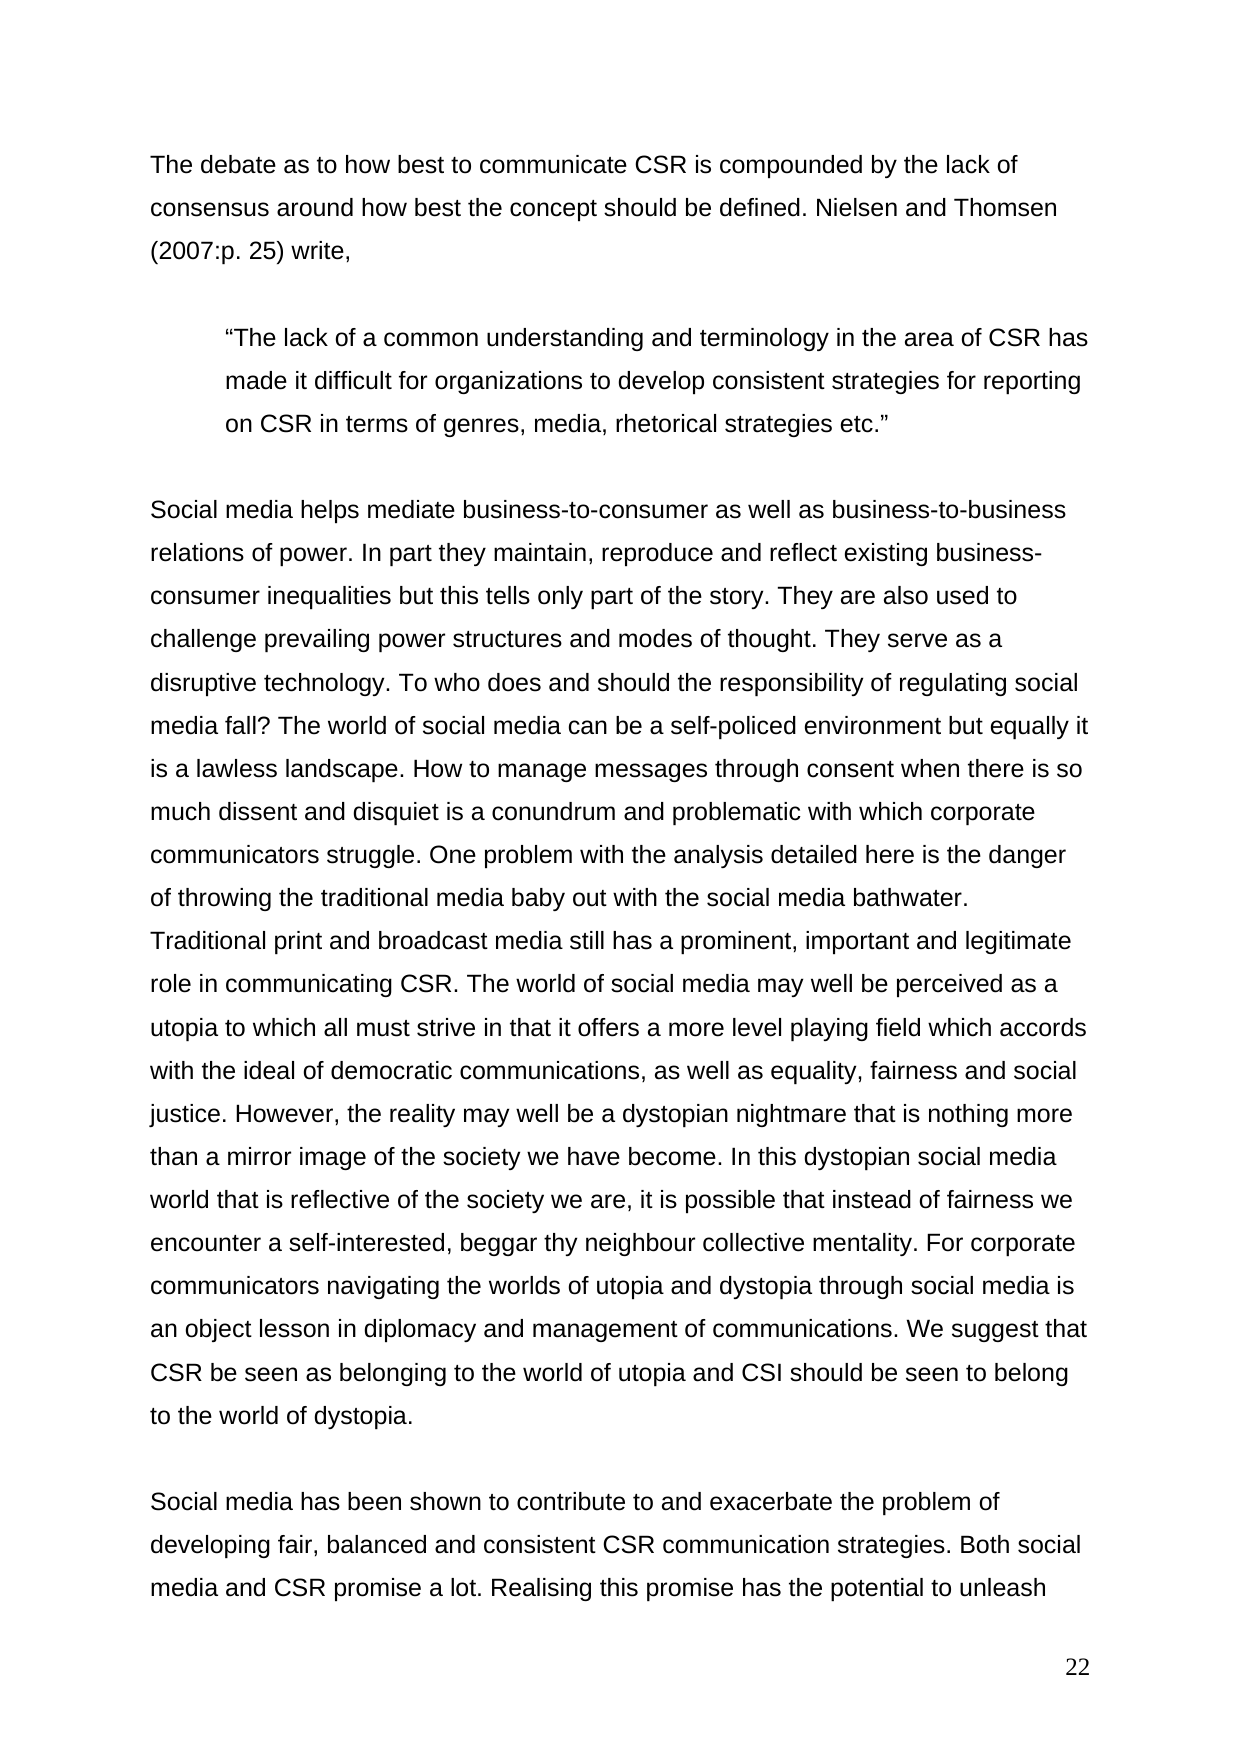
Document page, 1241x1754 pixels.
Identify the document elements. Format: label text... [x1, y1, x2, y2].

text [150, 1487, 1090, 1602]
text Social media helps mediate business-to-consumer as well as business-to-business relations of power. In part they maintain, reproduce and reflect existing business-consumer inequalities but this tells only part of the story. They are also used to challenge prevailing power structures and modes of thought. They serve as a disruptive technology. To who does and should the responsibility of regulating social media fall? The world of social media can be a self-policed environment but equally it is a lawless landscape. How to manage messages through consent when there is so much dissent and disquiet is a conundrum and problematic with which corporate communicators struggle. One problem with the analysis detailed here is the danger of throwing the traditional media baby out with the social media bathwater. Traditional print and broadcast media still has a prominent, important and legitimate role in communicating CSR. The world of social media may well be perceived as a utopia to which all must strive in that it offers a more level playing field which accords with the ideal of democratic communications, as well as equality, fairness and social justice. However, the reality may well be a dystopian nightmare that is nothing more than a mirror image of the society we have become. In this dystopian social media world that is reflective of the society we are, it is possible that instead of fairness we encounter a self-interested, beggar thy neighbour collective mentality. For corporate communicators navigating the worlds of utopia and dystopia through social media is an object lesson in diplomacy and management of communications. We suggest that CSR be seen as belonging to the world of utopia and CSI should be seen to belong to the world of dystopia. [150, 495, 1090, 1429]
text The debate as to how best to communicate CSR is compounded by the lack of consensus around how best the concept should be defined. Nielsen and Thomsen (2007:p. 25) write, [150, 150, 1090, 265]
text “The lack of a common understanding and terminology in the area of CSR has made it difficult for organizations to develop consistent strategies for reporting on CSR in terms of genres, media, rhetorical strategies etc.” [225, 322, 1090, 437]
